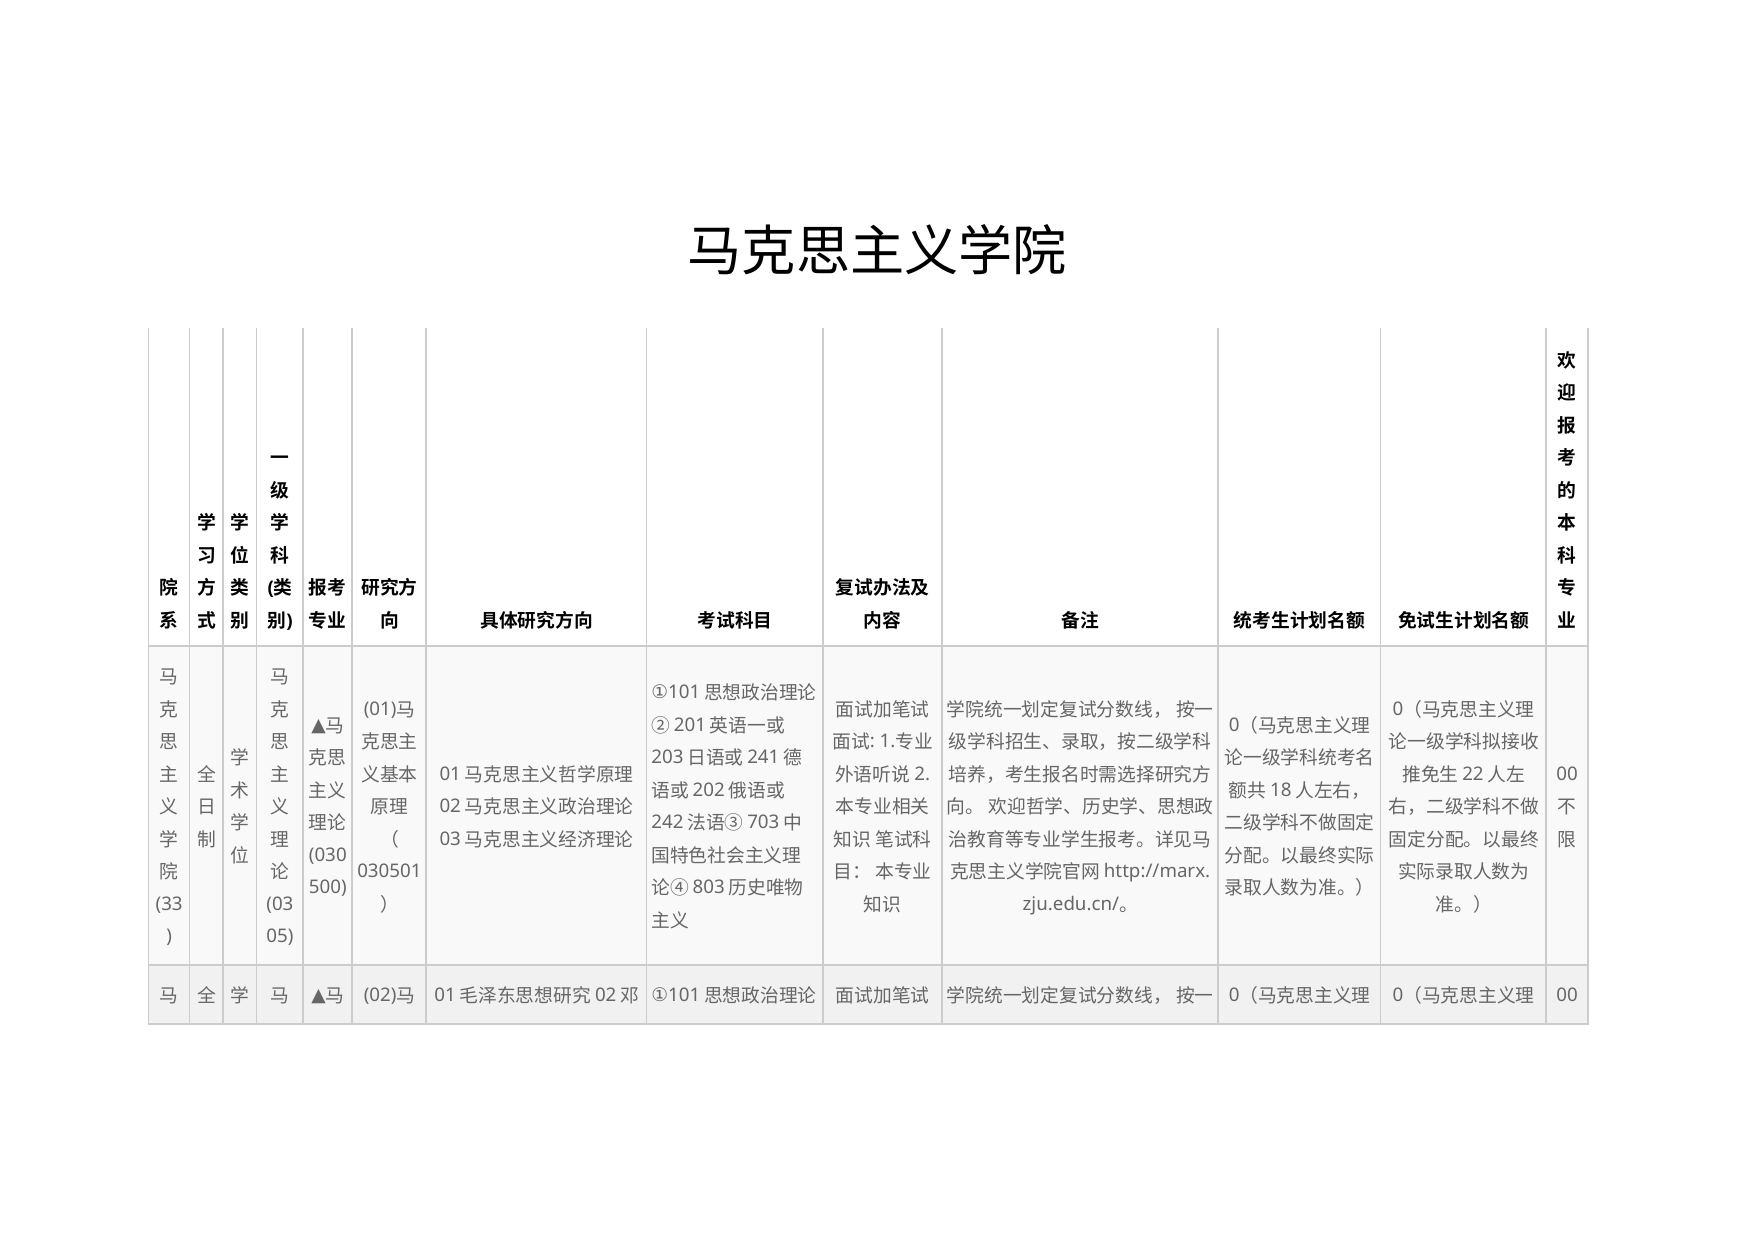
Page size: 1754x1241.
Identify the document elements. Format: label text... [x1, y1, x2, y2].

table_cell (02)马克思主义中国化研究（030503） [353, 966, 425, 1023]
table_header 学习方式 [190, 328, 222, 645]
table_cell 面试加笔试 面试: 1.专业外语听说 2.本专业相关知识 笔试科目： 本专业知识 [824, 966, 941, 1023]
table_cell 0（马克思主义理论一级学科拟接收推免生22人左右，二级学科不做固定分配。以最终实际录取人数为准。） [1381, 647, 1545, 964]
table_cell 全日制 [190, 647, 222, 964]
table_cell ▲马克思主义理论(030500) [304, 966, 351, 1023]
table_header 考试科目 [647, 328, 822, 645]
table_header 统考生计划名额 [1219, 328, 1380, 645]
table_header 欢迎报考的本科专业 [1547, 328, 1587, 645]
table_header 报考专业 [304, 328, 351, 645]
table_header 学位类别 [224, 328, 256, 645]
table_cell 学院统一划定复试分数线， 按一级学科招生、录取，按二级学科培养，考生报名时需选择研究方向。 欢迎哲学、历史学、思想政治教育等专业学生报考。详见马克思主义学院官网http://marx.zju.edu.cn/。 [943, 647, 1217, 964]
table_cell 学院统一划定复试分数线， 按一级学科招生、录取，按二级学科培养，考生报名时需选择研究方向。 欢迎哲学、历史学、思想政治教育等专业学生报考。详见马克思主义学院官网http://marx.zju.edu.cn/。 [943, 966, 1217, 1023]
table_header 具体研究方向 [427, 328, 646, 645]
table_cell 0（马克思主义理论一级学科统考名额共18人左右，二级学科不做固定分配。以最终实际录取人数为准。） [1219, 647, 1380, 964]
table_cell ▲马克思主义理论(030500) [304, 647, 351, 964]
table_header 备注 [943, 328, 1217, 645]
table_cell (01)马克思主义基本原理（030501） [353, 647, 425, 964]
table_cell 全日制 [190, 966, 222, 1023]
text 马克思主义学院 [150, 198, 1604, 295]
table_cell 面试加笔试 面试: 1.专业外语听说 2.本专业相关知识 笔试科目： 本专业知识 [824, 647, 941, 964]
table_cell 马克思主义理论(0305) [257, 966, 302, 1023]
table_header 院系 [149, 328, 189, 645]
table_cell 01马克思主义哲学原理 02马克思主义政治理论 03马克思主义经济理论 [427, 647, 646, 964]
table_header 研究方向 [353, 328, 425, 645]
table_cell 学术学位 [224, 966, 256, 1023]
table_header 免试生计划名额 [1381, 328, 1545, 645]
table_cell 0（马克思主义理论一级学科统考名额共18人左右，二级学科不做固定分配。以最终实际录取人数为准。） [1219, 966, 1380, 1023]
table_cell 马克思主义学院(33) [149, 647, 189, 964]
table_cell 01毛泽东思想研究 02邓小平理论研究 03“三个代表”重要思想研究 04科学发展观理论研究 05习近平新时代中国特色社会主义思想研究 [427, 966, 646, 1023]
table_cell 马克思主义学院(33) [149, 966, 189, 1023]
table_header 一级学科(类别) [257, 328, 302, 645]
table_cell 00不限 [1547, 647, 1587, 964]
table_cell 马克思主义理论(0305) [257, 647, 302, 964]
table_cell 学术学位 [224, 647, 256, 964]
table_header 复试办法及内容 [824, 328, 941, 645]
table_cell ①101思想政治理论②201英语一或202俄语或242法语或241德语或203日语③703中国特色社会主义理论④803历史唯物主义 [647, 966, 822, 1023]
table_cell 00不限 [1547, 966, 1587, 1023]
table_cell 0（马克思主义理论一级学科拟接收推免生22人左右，二级学科不做固定分配。以最终实际录取人数为准。） [1381, 966, 1545, 1023]
table_cell ①101思想政治理论②201英语一或203日语或241德语或202俄语或242法语③703中国特色社会主义理论④803历史唯物主义 [647, 647, 822, 964]
